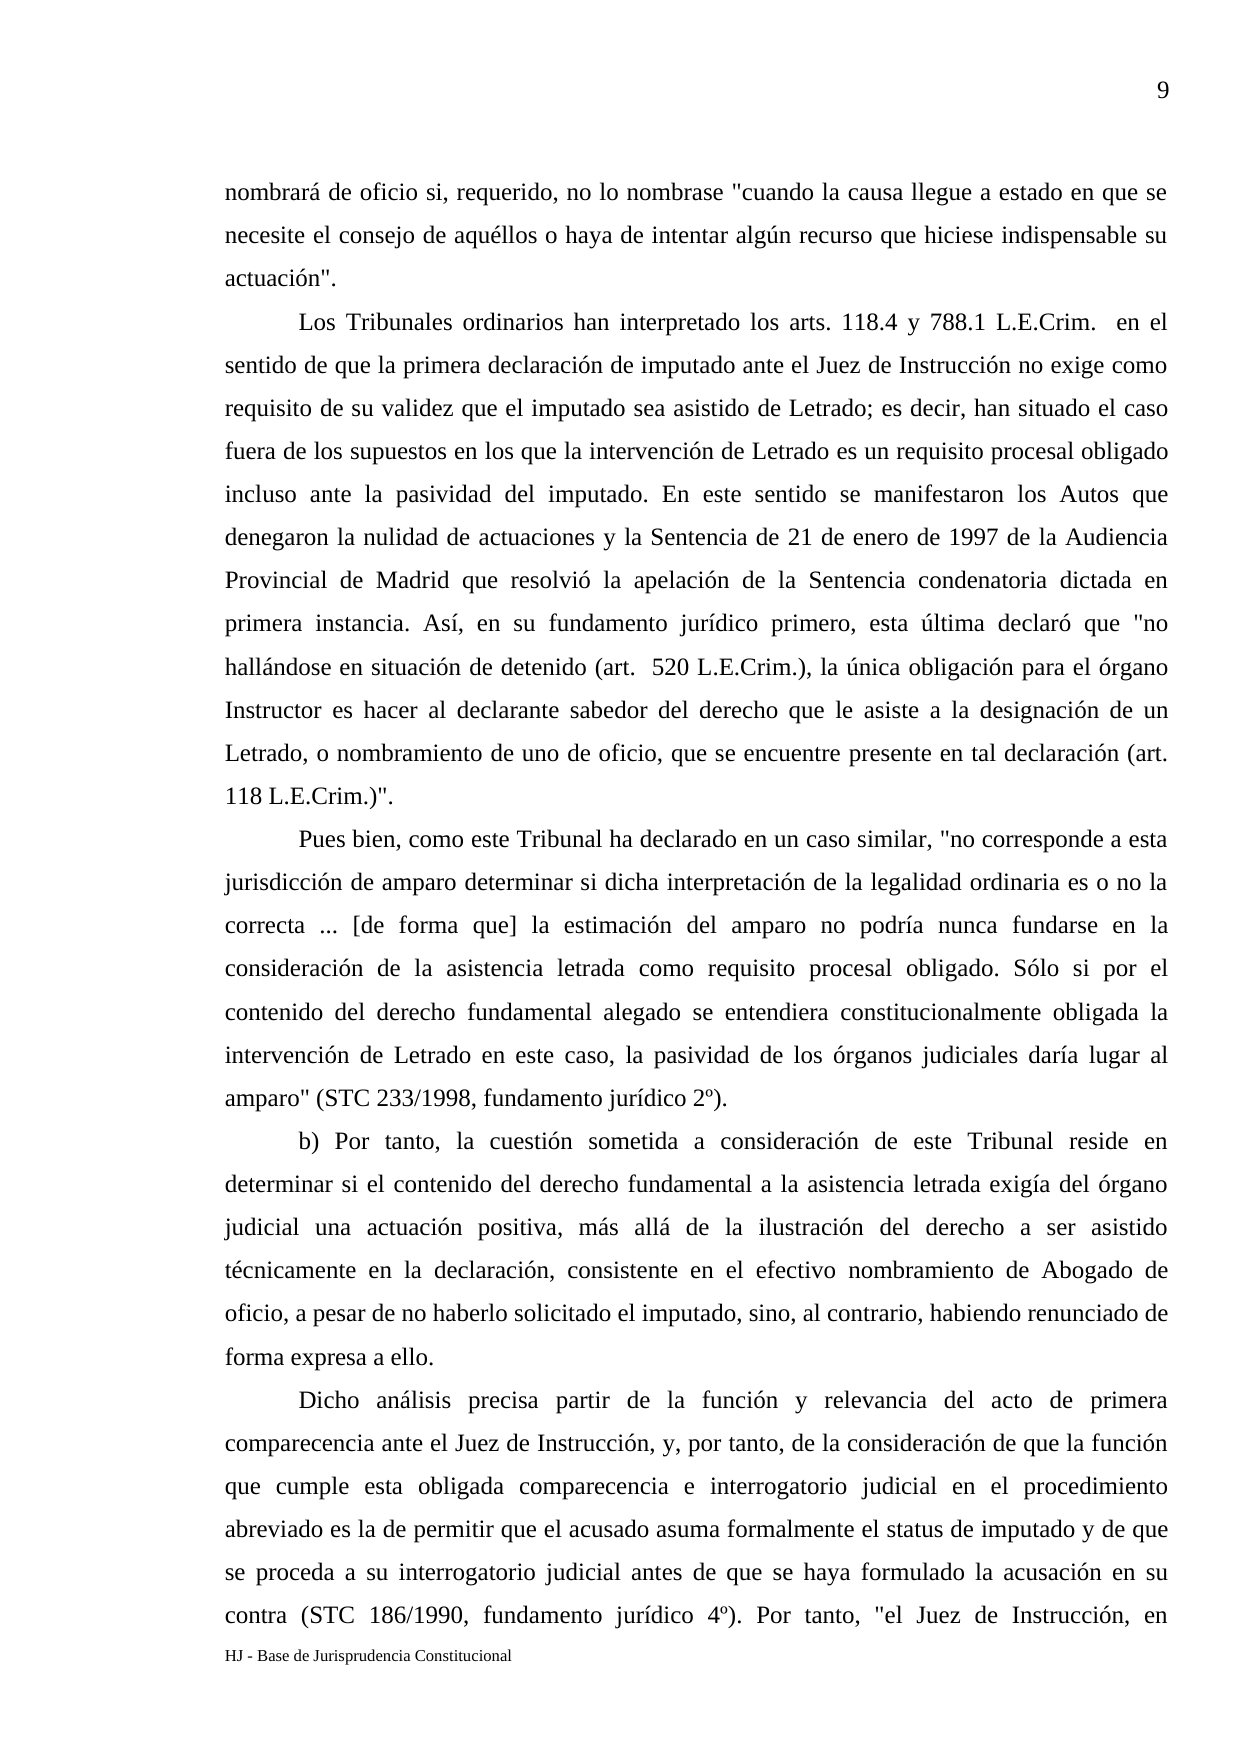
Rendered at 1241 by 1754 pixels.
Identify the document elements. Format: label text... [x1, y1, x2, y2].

text b) Por tanto, la cuestión sometida a consideración de este Tribunal reside en determinar si el contenido del derecho fundamental a la asistencia letrada exigía del órgano judicial una actuación positiva, más allá de la ilustración del derecho a ser asistido técnicamente en la declaración, consistente en el efectivo nombramiento de Abogado de oficio, a pesar de no haberlo solicitado el imputado, sino, al contrario, habiendo renunciado de forma expresa a ello. [224, 1126, 1169, 1370]
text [224, 177, 1169, 292]
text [224, 1385, 1169, 1629]
text Los Tribunales ordinarios han interpretado los arts. 118.4 y 788.1 L.E.Crim. en el sentido de que la primera declaración de imputado ante el Juez de Instrucción no exige como requisito de su validez que el imputado sea asistido de Letrado; es decir, han situado el caso fuera de los supuestos en los que la intervención de Letrado es un requisito procesal obligado incluso ante la pasividad del imputado. En este sentido se manifestaron los Autos que denegaron la nulidad de actuaciones y la Sentencia de 21 de enero de 1997 de la Audiencia Provincial de Madrid que resolvió la apelación de la Sentencia condenatoria dictada en primera instancia. Así, en su fundamento jurídico primero, esta última declaró que "no hallándose en situación de detenido (art. 520 L.E.Crim.), la única obligación para el órgano Instructor es hacer al declarante sabedor del derecho que le asiste a la designación de un Letrado, o nombramiento de uno de oficio, que se encuentre presente en tal declaración (art. 118 L.E.Crim.)". [224, 307, 1169, 810]
text Pues bien, como este Tribunal ha declarado en un caso similar, "no corresponde a esta jurisdicción de amparo determinar si dicha interpretación de la legalidad ordinaria es o no la correcta ... [de forma que] la estimación del amparo no podría nunca fundarse en la consideración de la asistencia letrada como requisito procesal obligado. Sólo si por el contenido del derecho fundamental alegado se entendiera constitucionalmente obligada la intervención de Letrado en este caso, la pasividad de los órganos judiciales daría lugar al amparo" (STC 233/1998, fundamento jurídico 2º). [224, 824, 1169, 1112]
